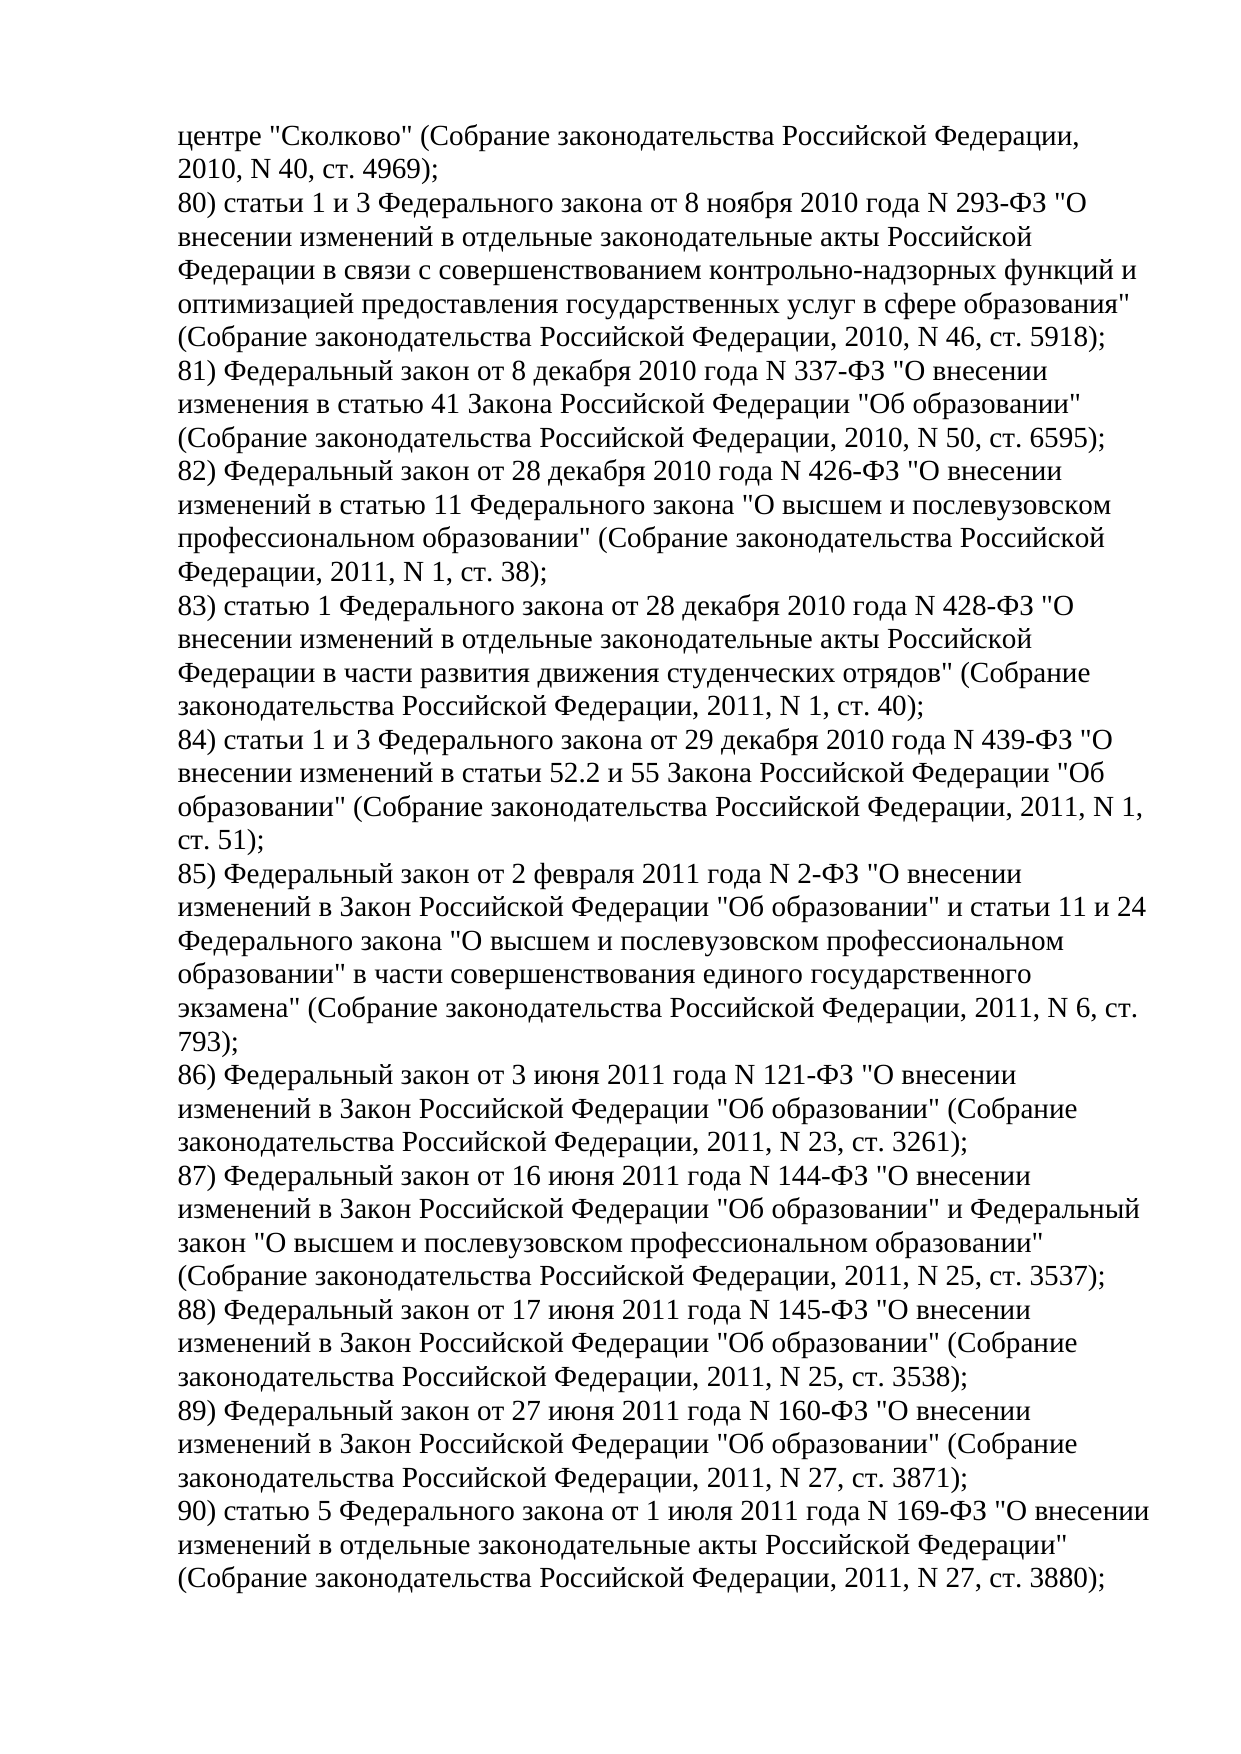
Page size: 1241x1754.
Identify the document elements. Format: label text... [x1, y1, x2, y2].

text 86) Федеральный закон от 3 июня 2011 года N 121-ФЗ "О внесении изменений в Закон Российской Федерации "Об образовании" (Собрание законодательства Российской Федерации, 2011, N 23, ст. 3261); [177, 1057, 1152, 1158]
text 81) Федеральный закон от 8 декабря 2010 года N 337-ФЗ "О внесении изменения в статью 41 Закона Российской Федерации "Об образовании" (Собрание законодательства Российской Федерации, 2010, N 50, ст. 6595); [177, 353, 1152, 453]
text 87) Федеральный закон от 16 июня 2011 года N 144-ФЗ "О внесении изменений в Закон Российской Федерации "Об образовании" и Федеральный закон "О высшем и послевузовском профессиональном образовании" (Собрание законодательства Российской Федерации, 2011, N 25, ст. 3537); [177, 1158, 1152, 1292]
text 84) статьи 1 и 3 Федерального закона от 29 декабря 2010 года N 439-ФЗ "О внесении изменений в статьи 52.2 и 55 Закона Российской Федерации "Об образовании" (Собрание законодательства Российской Федерации, 2011, N 1, ст. 51); [177, 722, 1152, 856]
text 80) статьи 1 и 3 Федерального закона от 8 ноября 2010 года N 293-ФЗ "О внесении изменений в отдельные законодательные акты Российской Федерации в связи с совершенствованием контрольно-надзорных функций и оптимизацией предоставления государственных услуг в сфере образования" (Собрание законодательства Российской Федерации, 2010, N 46, ст. 5918); [177, 185, 1152, 353]
text 90) статью 5 Федерального закона от 1 июля 2011 года N 169-ФЗ "О внесении изменений в отдельные законодательные акты Российской Федерации" (Собрание законодательства Российской Федерации, 2011, N 27, ст. 3880); [177, 1493, 1152, 1594]
text 82) Федеральный закон от 28 декабря 2010 года N 426-ФЗ "О внесении изменений в статью 11 Федерального закона "О высшем и послевузовском профессиональном образовании" (Собрание законодательства Российской Федерации, 2011, N 1, ст. 38); [177, 453, 1152, 588]
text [177, 118, 1152, 185]
text 83) статью 1 Федерального закона от 28 декабря 2010 года N 428-ФЗ "О внесении изменений в отдельные законодательные акты Российской Федерации в части развития движения студенческих отрядов" (Собрание законодательства Российской Федерации, 2011, N 1, ст. 40); [177, 588, 1152, 722]
text 89) Федеральный закон от 27 июня 2011 года N 160-ФЗ "О внесении изменений в Закон Российской Федерации "Об образовании" (Собрание законодательства Российской Федерации, 2011, N 27, ст. 3871); [177, 1393, 1152, 1493]
text 85) Федеральный закон от 2 февраля 2011 года N 2-ФЗ "О внесении изменений в Закон Российской Федерации "Об образовании" и статьи 11 и 24 Федерального закона "О высшем и послевузовском профессиональном образовании" в части совершенствования единого государственного экзамена" (Собрание законодательства Российской Федерации, 2011, N 6, ст. 793); [177, 856, 1152, 1057]
text 88) Федеральный закон от 17 июня 2011 года N 145-ФЗ "О внесении изменений в Закон Российской Федерации "Об образовании" (Собрание законодательства Российской Федерации, 2011, N 25, ст. 3538); [177, 1292, 1152, 1393]
